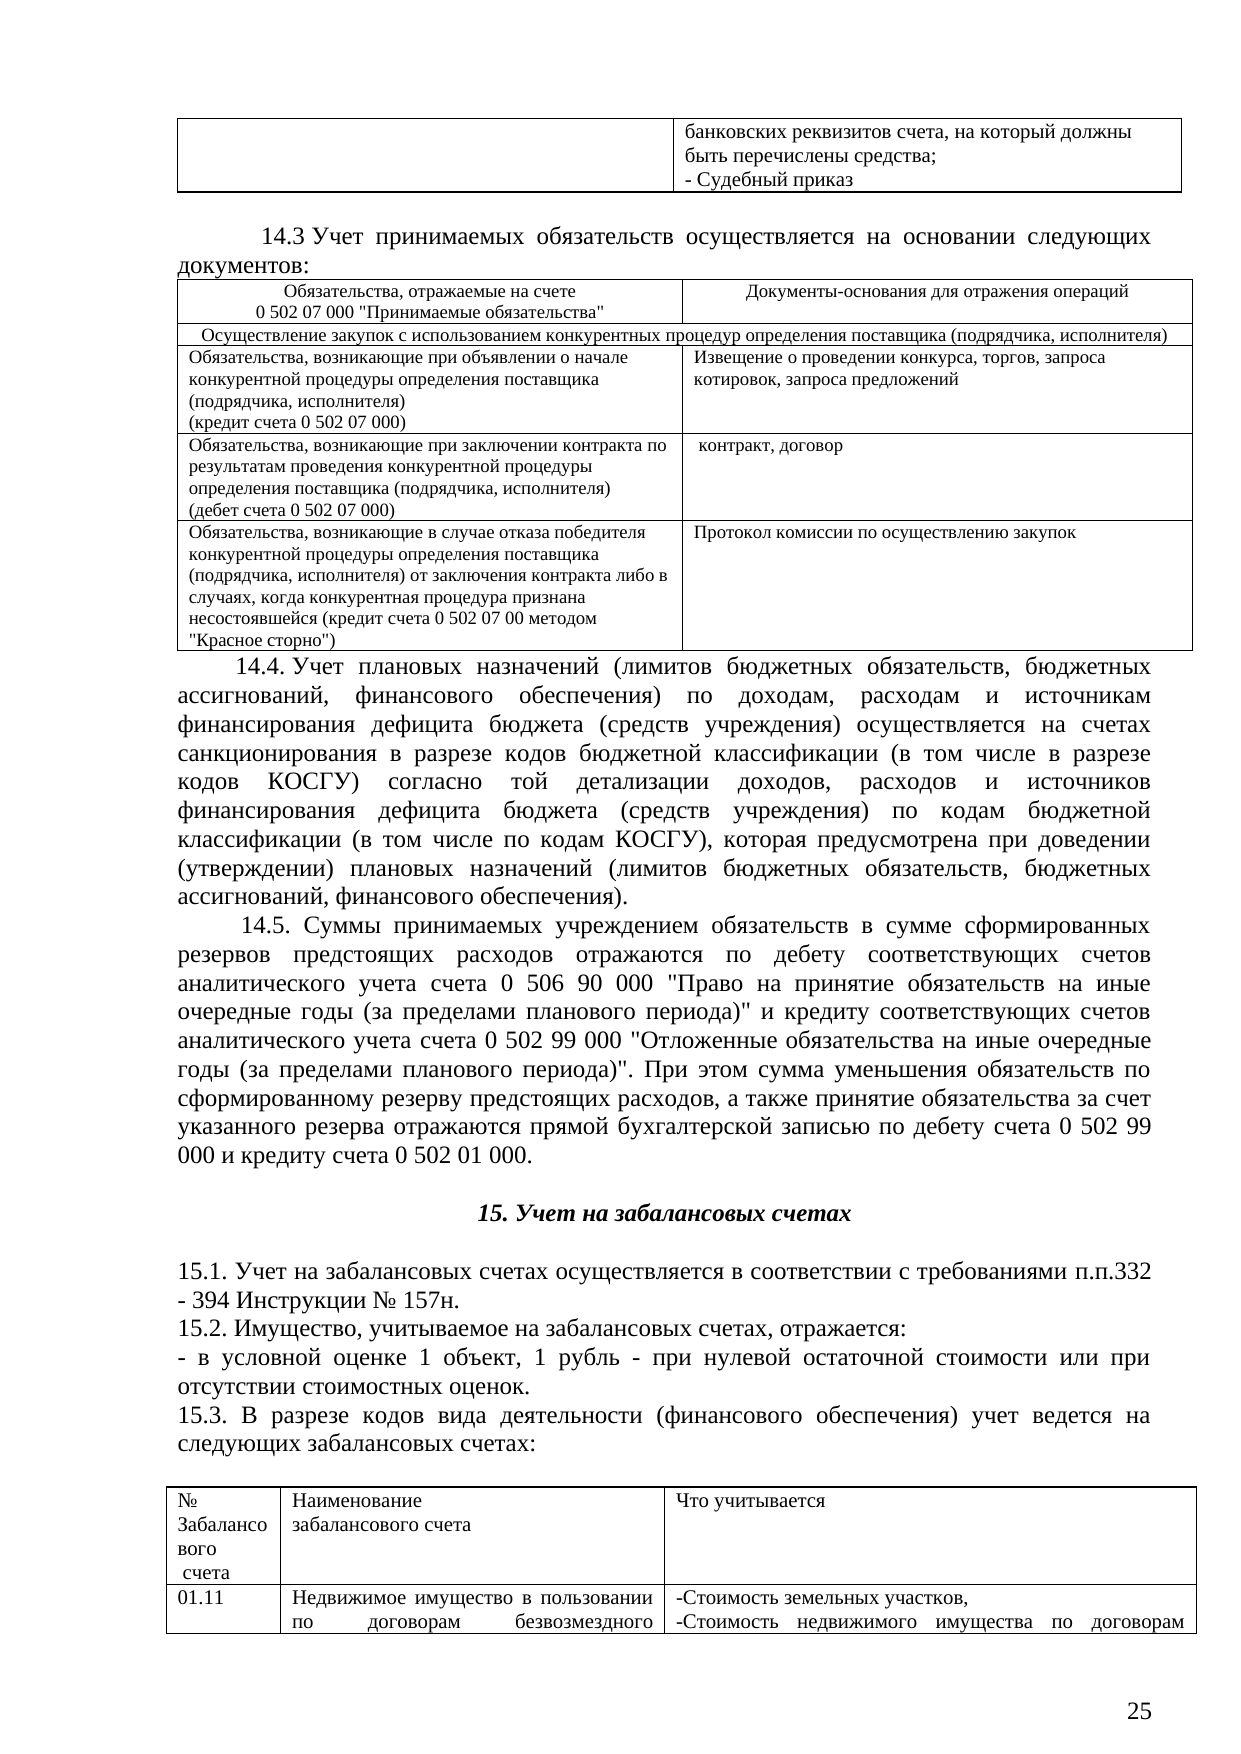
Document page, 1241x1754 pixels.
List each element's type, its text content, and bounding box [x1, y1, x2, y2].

table_header Наименование забалансового счета [281, 1488, 664, 1584]
table_cell Осуществление закупок с использованием конкурентных процедур определения поставщика (подрядчика, исполнителя) [178, 324, 1192, 345]
table_cell контракт, договор [683, 434, 1192, 520]
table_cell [281, 1585, 664, 1633]
text 14.4. Учет плановых назначений (лимитов бюджетных обязательств, бюджетных ассигнований, финансового обеспечения) по доходам, расходам и источникам финансирования дефицита бюджета (средств учреждения) осуществляется на счетах санкционирования в разрезе кодов бюджетной классификации (в том числе в разрезе кодов КОСГУ) согласно той детализации доходов, расходов и источников финансирования дефицита бюджета (средств учреждения) по кодам бюджетной классификации (в том числе по кодам КОСГУ), которая предусмотрена при доведении (утверждении) плановых назначений (лимитов бюджетных обязательств, бюджетных ассигнований, финансового обеспечения). [177, 651, 1152, 910]
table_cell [674, 119, 1181, 191]
table_header № Забалансового счета [167, 1488, 280, 1584]
table_header Документы-основания для отражения операций [683, 280, 1192, 323]
text 14.3 Учет принимаемых обязательств осуществляется на основании следующих документов: [177, 221, 1152, 279]
text 15.2. Имущество, учитываемое на забалансовых счетах, отражается: [177, 1313, 1152, 1342]
table_header Что учитывается [665, 1488, 1196, 1584]
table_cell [178, 119, 673, 191]
table_cell Обязательства, возникающие при заключении контракта по результатам проведения конкурентной процедуры определения поставщика (подрядчика, исполнителя) (дебет счета 0 502 07 000) [178, 434, 682, 520]
text 15.3. В разрезе кодов вида деятельности (финансового обеспечения) учет ведется на следующих забалансовых счетах: [177, 1400, 1152, 1457]
table_header Обязательства, отражаемые на счете 0 502 07 000 "Принимаемые обязательства" [178, 280, 682, 323]
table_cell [665, 1585, 1196, 1633]
table_cell 01.11 [167, 1585, 280, 1633]
table_cell Протокол комиссии по осуществлению закупок [683, 521, 1192, 650]
text 14.5. Суммы принимаемых учреждением обязательств в сумме сформированных резервов предстоящих расходов отражаются по дебету соответствующих счетов аналитического учета счета 0 506 90 000 "Право на принятие обязательств на иные очередные годы (за пределами планового периода)" и кредиту соответствующих счетов аналитического учета счета 0 502 99 000 "Отложенные обязательства на иные очередные годы (за пределами планового периода)". При этом сумма уменьшения обязательств по сформированному резерву предстоящих расходов, а также принятие обязательства за счет указанного резерва отражаются прямой бухгалтерской записью по дебету счета 0 502 99 000 и кредиту счета 0 502 01 000. [177, 910, 1152, 1169]
table_cell Обязательства, возникающие в случае отказа победителя конкурентной процедуры определения поставщика (подрядчика, исполнителя) от заключения контракта либо в случаях, когда конкурентная процедура признана несостоявшейся (кредит счета 0 502 07 00 методом "Красное сторно") [178, 521, 682, 650]
text 15.1. Учет на забалансовых счетах осуществляется в соответствии с требованиями п.п.332 - 394 Инструкции № 157н. [177, 1256, 1152, 1313]
subtitle 15. Учет на забалансовых счетах [177, 1198, 1152, 1227]
table_cell Извещение о проведении конкурса, торгов, запроса котировок, запроса предложений [683, 346, 1192, 433]
table_cell Обязательства, возникающие при объявлении о начале конкурентной процедуры определения поставщика (подрядчика, исполнителя) (кредит счета 0 502 07 000) [178, 346, 682, 433]
text - в условной оценке 1 объект, 1 рубль - при нулевой остаточной стоимости или при отсутствии стоимостных оценок. [177, 1342, 1152, 1400]
